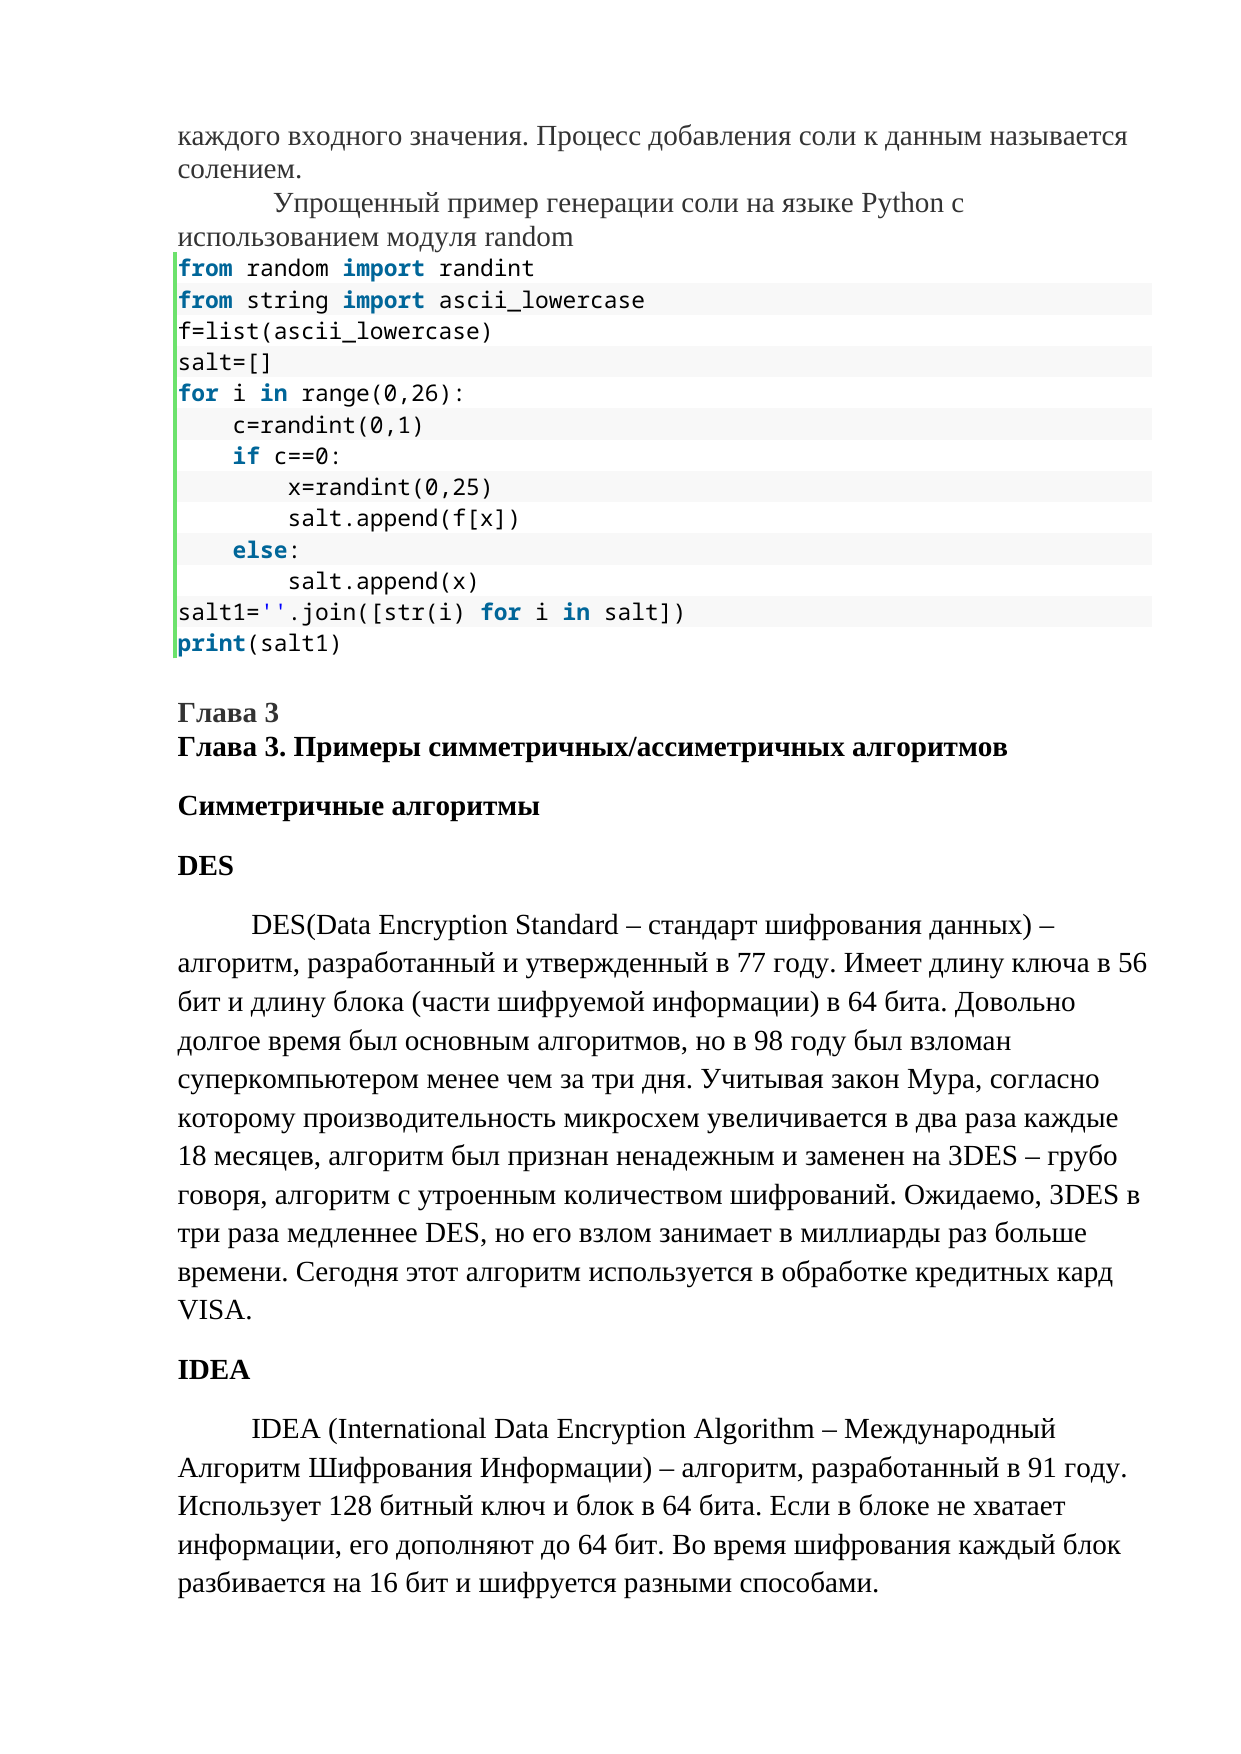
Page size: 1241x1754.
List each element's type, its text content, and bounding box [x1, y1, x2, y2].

text salt.append(x) [177, 565, 1152, 596]
text salt.append(f[x]) [177, 502, 1152, 533]
text else: [177, 533, 1152, 565]
text Упрощенный пример генерации соли на языке Python с использованием модуля random [177, 185, 1152, 252]
text Глава 3. Примеры симметричных/ассиметричных алгоритмов [177, 729, 1152, 762]
text Симметричные алгоритмы [177, 788, 1152, 822]
text f=list(ascii_lowercase) [177, 315, 1152, 346]
text Глава 3 [177, 695, 1152, 729]
text c=randint(0,1) [177, 408, 1152, 440]
text DES [177, 848, 1152, 881]
text for i in range(0,26): [177, 377, 1152, 408]
text if c==0: [177, 440, 1152, 471]
text from string import ascii_lowercase [177, 283, 1152, 315]
text from random import randint [177, 252, 1152, 283]
text salt1=''.join([str(i) for i in salt]) [177, 596, 1152, 627]
text x=randint(0,25) [177, 471, 1152, 502]
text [177, 118, 1152, 185]
text print(salt1) [177, 627, 1152, 658]
text DES(Data Encryption Standard – стандарт шифрования данных) – алгоритм, разработанный и утвержденный в 77 году. Имеет длину ключа в 56 бит и длину блока (части шифруемой информации) в 64 бита. Довольно долгое время был основным алгоритмов, но в 98 году был взломан суперкомпьютером менее чем за три дня. Учитывая закон Мура, согласно которому производительность микросхем увеличивается в два раза каждые 18 месяцев, алгоритм был признан ненадежным и заменен на 3DES – грубо говоря, алгоритм с утроенным количеством шифрований. Ожидаемо, 3DES в три раза медленнее DES, но его взлом занимает в миллиарды раз больше времени. Сегодня этот алгоритм используется в обработке кредитных кард VISA. [177, 907, 1152, 1326]
text IDEA [177, 1352, 1152, 1385]
text IDEA (International Data Encryption Algorithm – Международный Алгоритм Шифрования Информации) – алгоритм, разработанный в 91 году. Использует 128 битный ключ и блок в 64 бита. Если в блоке не хватает информации, его дополняют до 64 бит. Во время шифрования каждый блок разбивается на 16 бит и шифруется разными способами. [177, 1411, 1152, 1599]
text salt=[] [177, 346, 1152, 377]
